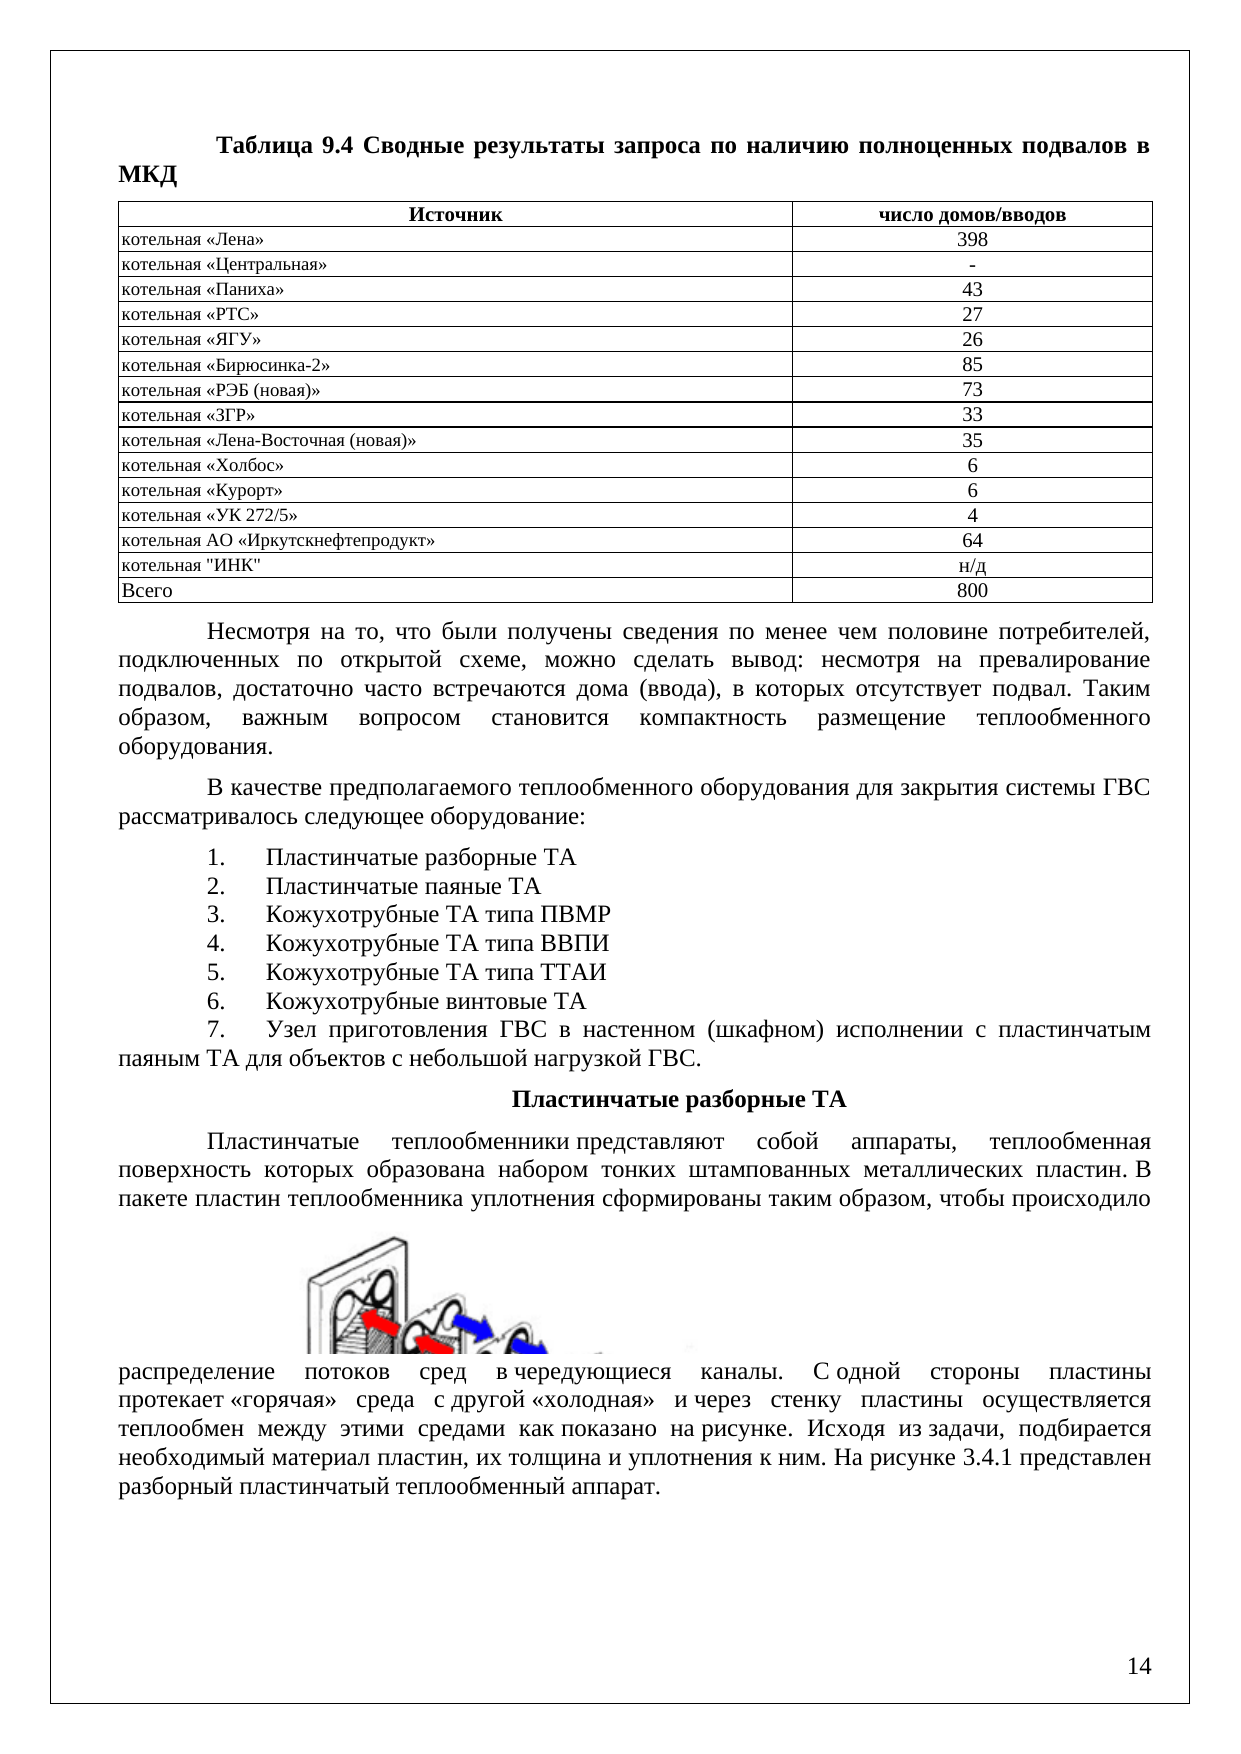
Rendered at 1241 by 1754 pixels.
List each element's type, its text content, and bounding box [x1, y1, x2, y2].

table_cell 4 [793, 503, 1152, 527]
table_cell Всего [119, 578, 792, 602]
table_cell котельная «РТС» [119, 302, 792, 326]
table_cell котельная "ИНК" [119, 553, 792, 577]
text 5. Кожухотрубные ТА типа ТТАИ [118, 957, 1152, 986]
text В качестве предполагаемого теплообменного оборудования для закрытия системы ГВС рассматривалось следующее оборудование: [118, 772, 1152, 829]
text 6. Кожухотрубные винтовые ТА [118, 986, 1152, 1014]
table_cell 43 [793, 277, 1152, 301]
table_cell котельная «РЭБ (новая)» [119, 377, 792, 401]
table_cell котельная АО «Иркутскнефтепродукт» [119, 528, 792, 552]
text 3. Кожухотрубные ТА типа ПВМР [118, 899, 1152, 928]
text Пластинчатые теплообменники представляют собой аппараты, теплообменная поверхность которых образована набором тонких штампованных металлических пластин. В пакете пластин теплообменника уплотнения сформированы таким образом, чтобы происходило распределение потоков сред в чередующиеся каналы. С одной стороны пластины протекает «горячая» среда с другой «холодная» и через стенку пластины осуществляется теплообмен между этими средами как показано на рисунке. Исходя из задачи, подбирается необходимый материал пластин, их толщина и уплотнения к ним. На рисунке 3.4.1 представлен разборный пластинчатый теплообменный аппарат. [118, 1126, 1152, 1499]
text Несмотря на то, что были получены сведения по менее чем половине потребителей, подключенных по открытой схеме, можно сделать вывод: несмотря на превалирование подвалов, достаточно часто встречаются дома (ввода), в которых отсутствует подвал. Таким образом, важным вопросом становится компактность размещение теплообменного оборудования. [118, 616, 1152, 759]
text 1. Пластинчатые разборные ТА [118, 842, 1152, 871]
table_cell котельная «Бирюсинка-2» [119, 352, 792, 376]
table_cell 35 [793, 428, 1152, 452]
text 7. Узел приготовления ГВС в настенном (шкафном) исполнении с пластинчатым паяным ТА для объектов с небольшой нагрузкой ГВС. [118, 1014, 1152, 1072]
table_cell 33 [793, 403, 1152, 426]
table_cell 6 [793, 453, 1152, 477]
table_cell котельная «Лена» [119, 227, 792, 251]
table_cell котельная «ЯГУ» [119, 327, 792, 351]
table_cell 800 [793, 578, 1152, 602]
picture [283, 1221, 984, 1354]
table_cell 85 [793, 352, 1152, 376]
table_cell 6 [793, 478, 1152, 502]
table_header число домов/вводов [793, 202, 1152, 226]
table_cell 26 [793, 327, 1152, 351]
text Пластинчатые разборные ТА [118, 1084, 1152, 1113]
table_cell 73 [793, 377, 1152, 401]
text Таблица 9.4 Сводные результаты запроса по наличию полноценных подвалов в МКД [118, 131, 1152, 188]
table_cell котельная «Паниха» [119, 277, 792, 301]
text 4. Кожухотрубные ТА типа ВВПИ [118, 928, 1152, 957]
table_cell котельная «ЗГР» [119, 403, 792, 426]
table_cell - [793, 252, 1152, 276]
table_cell н/д [793, 553, 1152, 577]
table_cell котельная «Курорт» [119, 478, 792, 502]
table_cell котельная «Центральная» [119, 252, 792, 276]
table_cell 27 [793, 302, 1152, 326]
table_cell 64 [793, 528, 1152, 552]
table_cell котельная «Лена-Восточная (новая)» [119, 428, 792, 452]
table_cell котельная «УК 272/5» [119, 503, 792, 527]
text 2. Пластинчатые паяные ТА [118, 871, 1152, 899]
table_cell 398 [793, 227, 1152, 251]
table_cell котельная «Холбос» [119, 453, 792, 477]
table_header Источник [119, 202, 792, 226]
